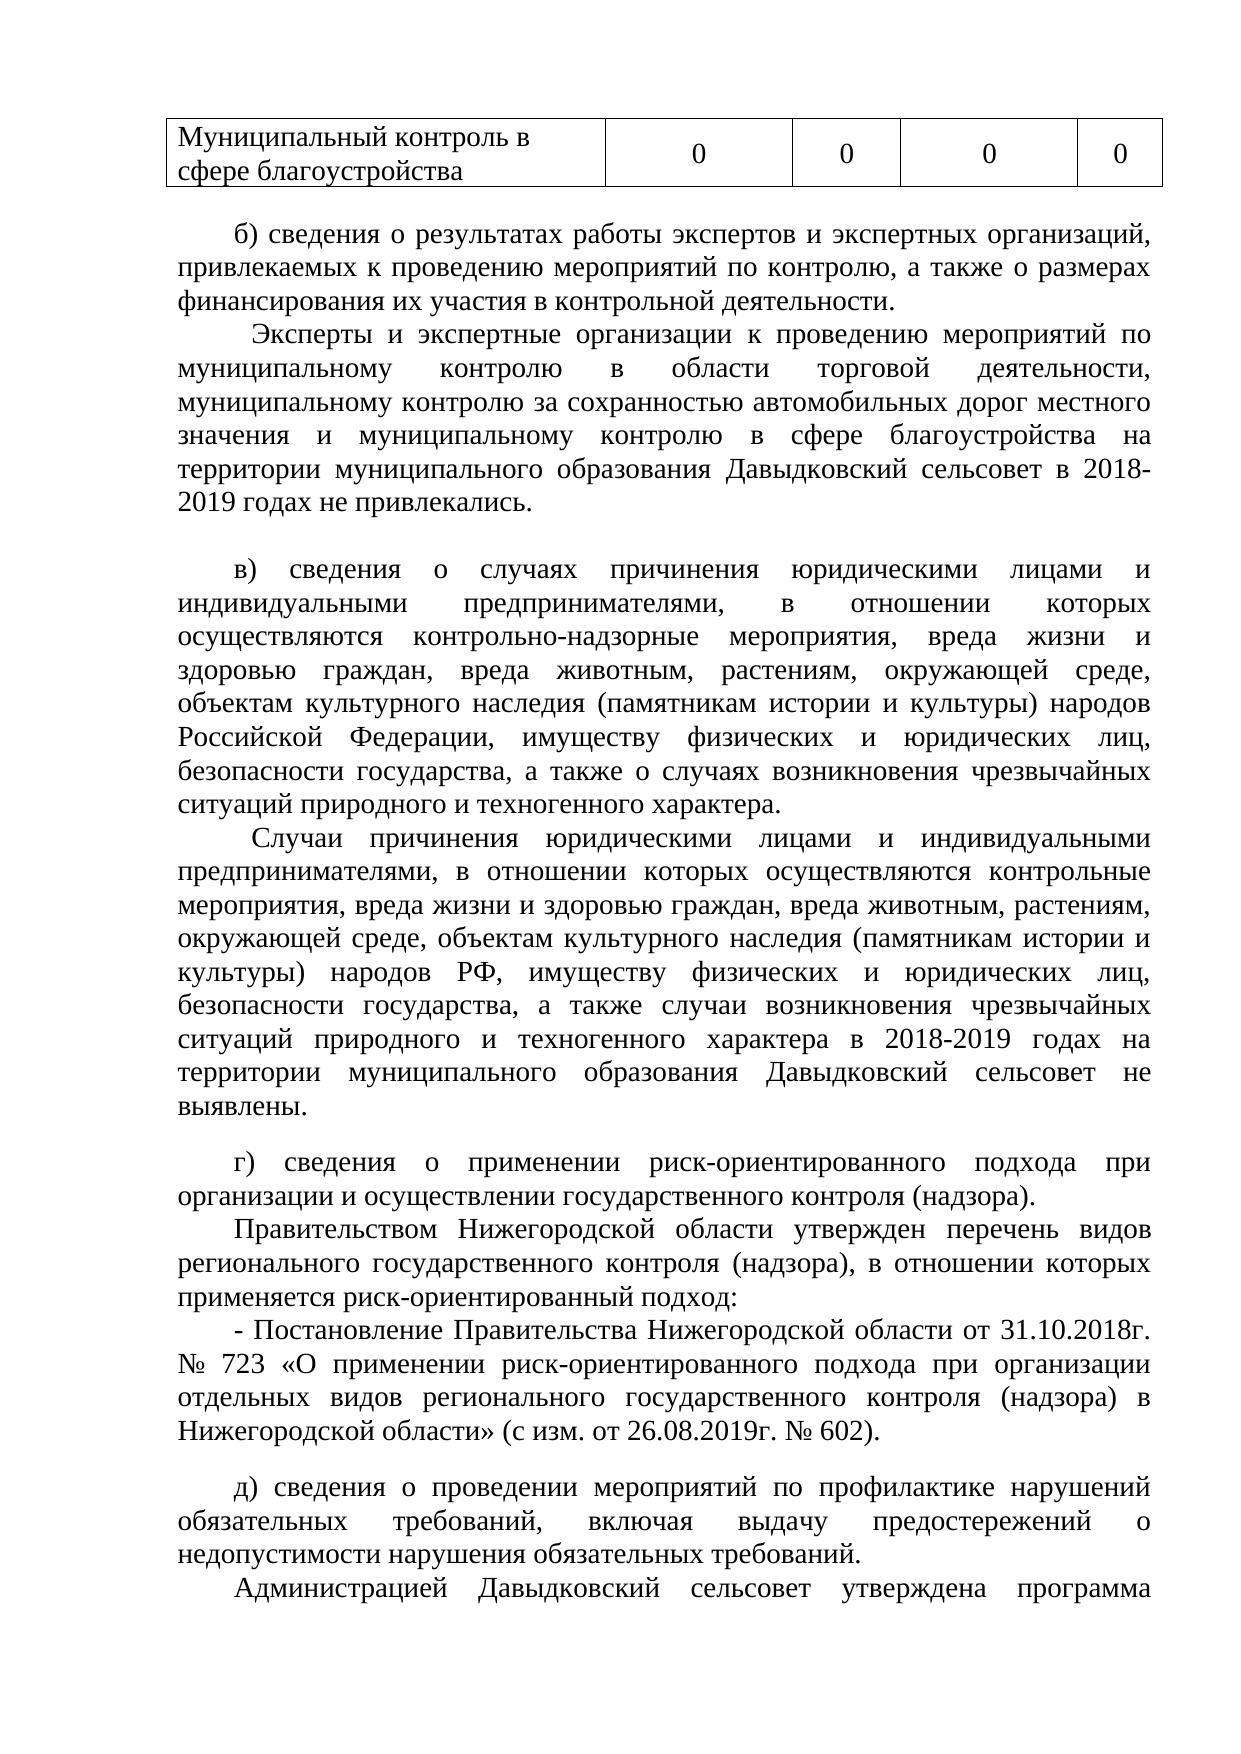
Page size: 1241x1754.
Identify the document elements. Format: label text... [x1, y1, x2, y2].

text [177, 1570, 1152, 1603]
table_cell Муниципальный контроль в сфере благоустройства [167, 119, 605, 186]
table_cell 0 [1078, 119, 1162, 186]
table_cell 0 [606, 119, 792, 186]
table_cell 0 [901, 119, 1077, 186]
text в) сведения о случаях причинения юридическими лицами и индивидуальными предпринимателями, в отношении которых осуществляются контрольно-надзорные мероприятия, вреда жизни и здоровью граждан, вреда животным, растениям, окружающей среде, объектам культурного наследия (памятникам истории и культуры) народов Российской Федерации, имуществу физических и юридических лиц, безопасности государства, а также о случаях возникновения чрезвычайных ситуаций природного и техногенного характера. [177, 551, 1152, 820]
text б) сведения о результатах работы экспертов и экспертных организаций, привлекаемых к проведению мероприятий по контролю, а также о размерах финансирования их участия в контрольной деятельности. [177, 216, 1152, 317]
text Эксперты и экспертные организации к проведению мероприятий по муниципальному контролю в области торговой деятельности, муниципальному контролю за сохранностью автомобильных дорог местного значения и муниципальному контролю в сфере благоустройства на территории муниципального образования Давыдковский сельсовет в 2018-2019 годах не привлекались. [177, 317, 1152, 518]
text г) сведения о применении риск-ориентированного подхода при организации и осуществлении государственного контроля (надзора). [177, 1144, 1152, 1212]
text д) сведения о проведении мероприятий по профилактике нарушений обязательных требований, включая выдачу предостережений о недопустимости нарушения обязательных требований. [177, 1469, 1152, 1570]
text Правительством Нижегородской области утвержден перечень видов регионального государственного контроля (надзора), в отношении которых применяется риск-ориентированный подход: [177, 1212, 1152, 1312]
text - Постановление Правительства Нижегородской области от 31.10.2018г. № 723 «О применении риск-ориентированного подхода при организации отдельных видов регионального государственного контроля (надзора) в Нижегородской области» (с изм. от 26.08.2019г. № 602). [177, 1312, 1152, 1446]
table_cell 0 [793, 119, 900, 186]
text Случаи причинения юридическими лицами и индивидуальными предпринимателями, в отношении которых осуществляются контрольные мероприятия, вреда жизни и здоровью граждан, вреда животным, растениям, окружающей среде, объектам культурного наследия (памятникам истории и культуры) народов РФ, имуществу физических и юридических лиц, безопасности государства, а также случаи возникновения чрезвычайных ситуаций природного и техногенного характера в 2018-2019 годах на территории муниципального образования Давыдковский сельсовет не выявлены. [177, 820, 1152, 1122]
